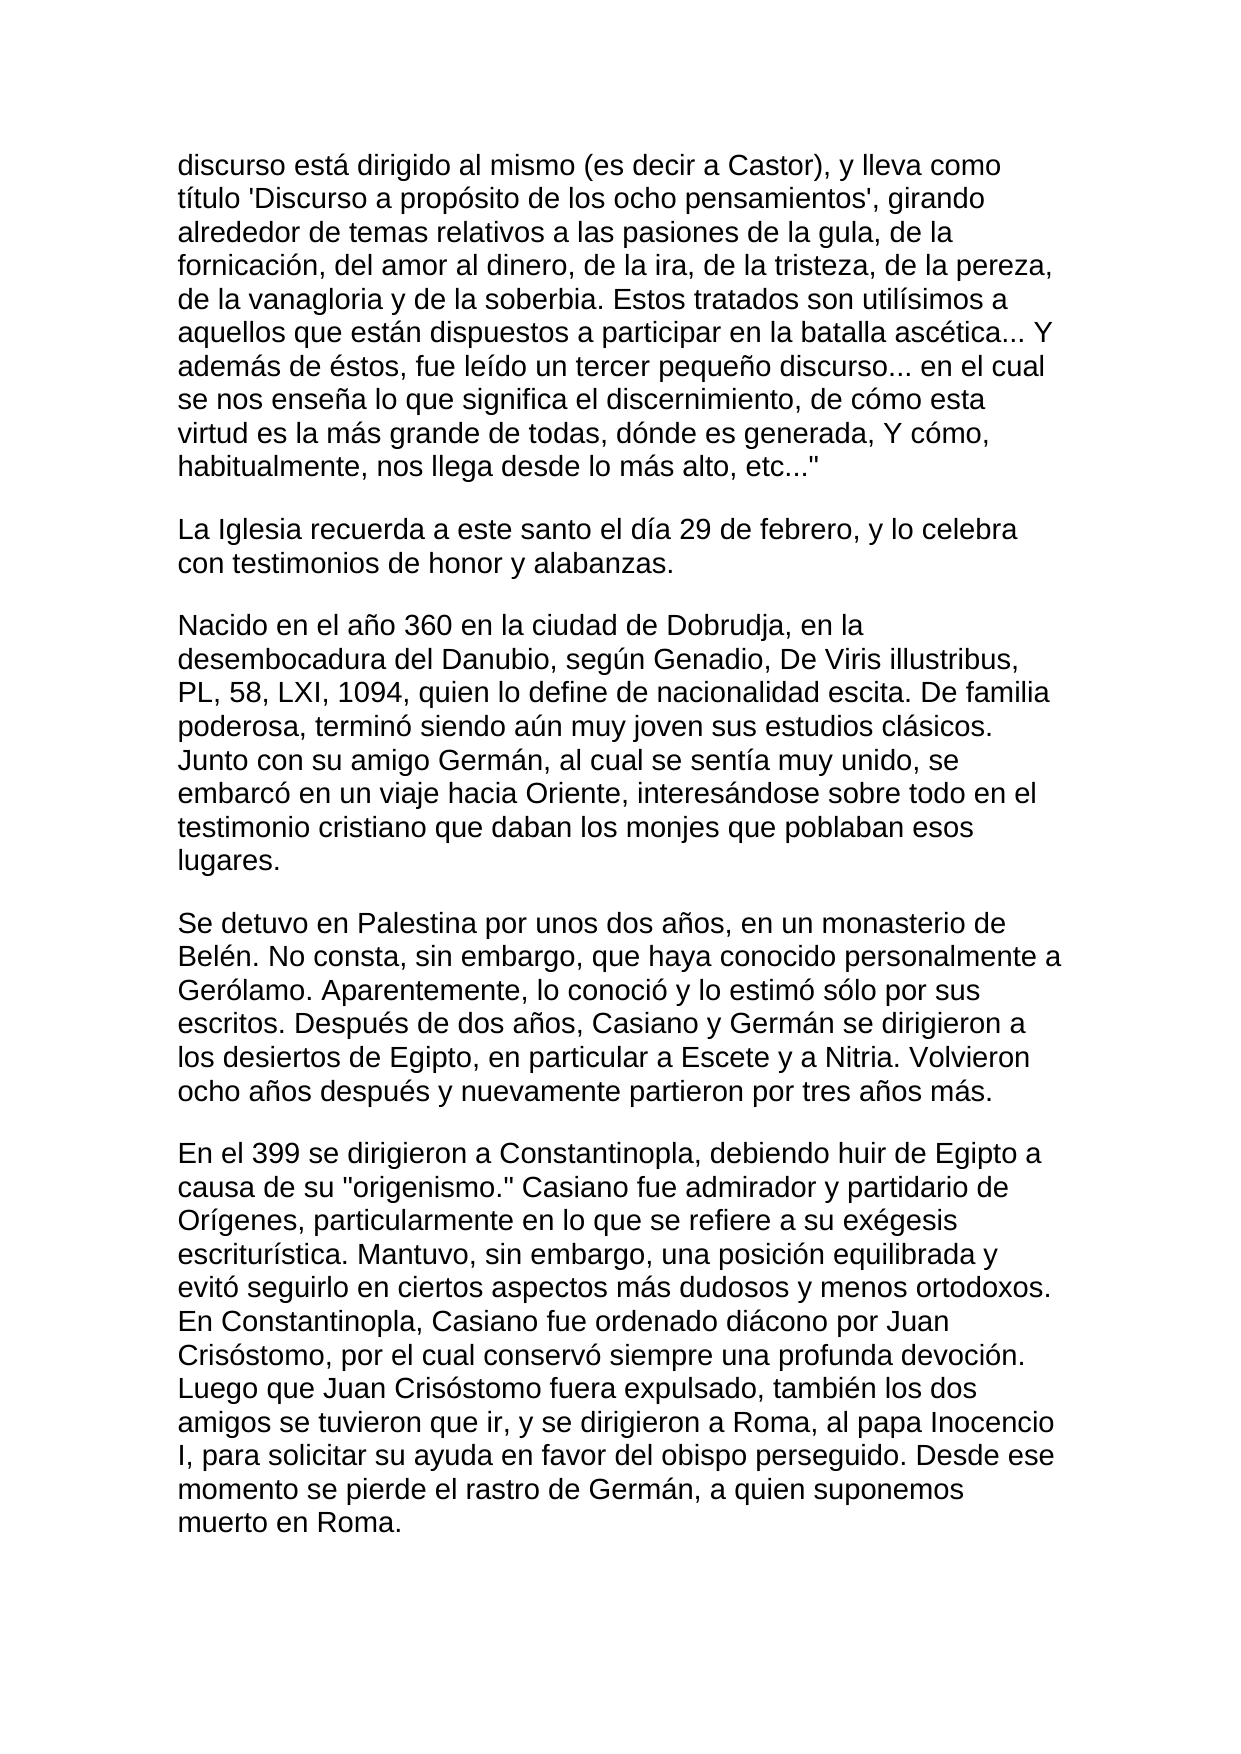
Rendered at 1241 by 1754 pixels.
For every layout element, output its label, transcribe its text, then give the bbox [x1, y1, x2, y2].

text Nacido en el año 360 en la ciudad de Dobrudja, en la desembocadura del Danubio, según Genadio, De Viris illustribus, PL, 58, LXI, 1094, quien lo define de nacionalidad escita. De familia poderosa, terminó siendo aún muy joven sus estudios clásicos. Junto con su amigo Germán, al cual se sentía muy unido, se embarcó en un viaje hacia Oriente, interesándose sobre todo en el testimonio cristiano que daban los monjes que poblaban esos lugares. [177, 608, 1063, 877]
text La Iglesia recuerda a este santo el día 29 de febrero, y lo celebra con testimonios de honor y alabanzas. [177, 512, 1063, 579]
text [177, 148, 1063, 483]
text Se detuvo en Palestina por unos dos años, en un monasterio de Belén. No consta, sin embargo, que haya conocido personalmente a Gerólamo. Aparentemente, lo conoció y lo estimó sólo por sus escritos. Después de dos años, Casiano y Germán se dirigieron a los desiertos de Egipto, en particular a Escete y a Nitria. Volvieron ocho años después y nuevamente partieron por tres años más. [177, 906, 1063, 1107]
text En el 399 se dirigieron a Constantinopla, debiendo huir de Egipto a causa de su "origenismo." Casiano fue admirador y partidario de Orígenes, particularmente en lo que se refiere a su exégesis escriturística. Mantuvo, sin embargo, una posición equilibrada y evitó seguirlo en ciertos aspectos más dudosos y menos ortodoxos. En Constantinopla, Casiano fue ordenado diácono por Juan Crisóstomo, por el cual conservó siempre una profunda devoción. Luego que Juan Crisóstomo fuera expulsado, también los dos amigos se tuvieron que ir, y se dirigieron a Roma, al papa Inocencio I, para solicitar su ayuda en favor del obispo perseguido. Desde ese momento se pierde el rastro de Germán, a quien suponemos muerto en Roma. [177, 1136, 1063, 1539]
